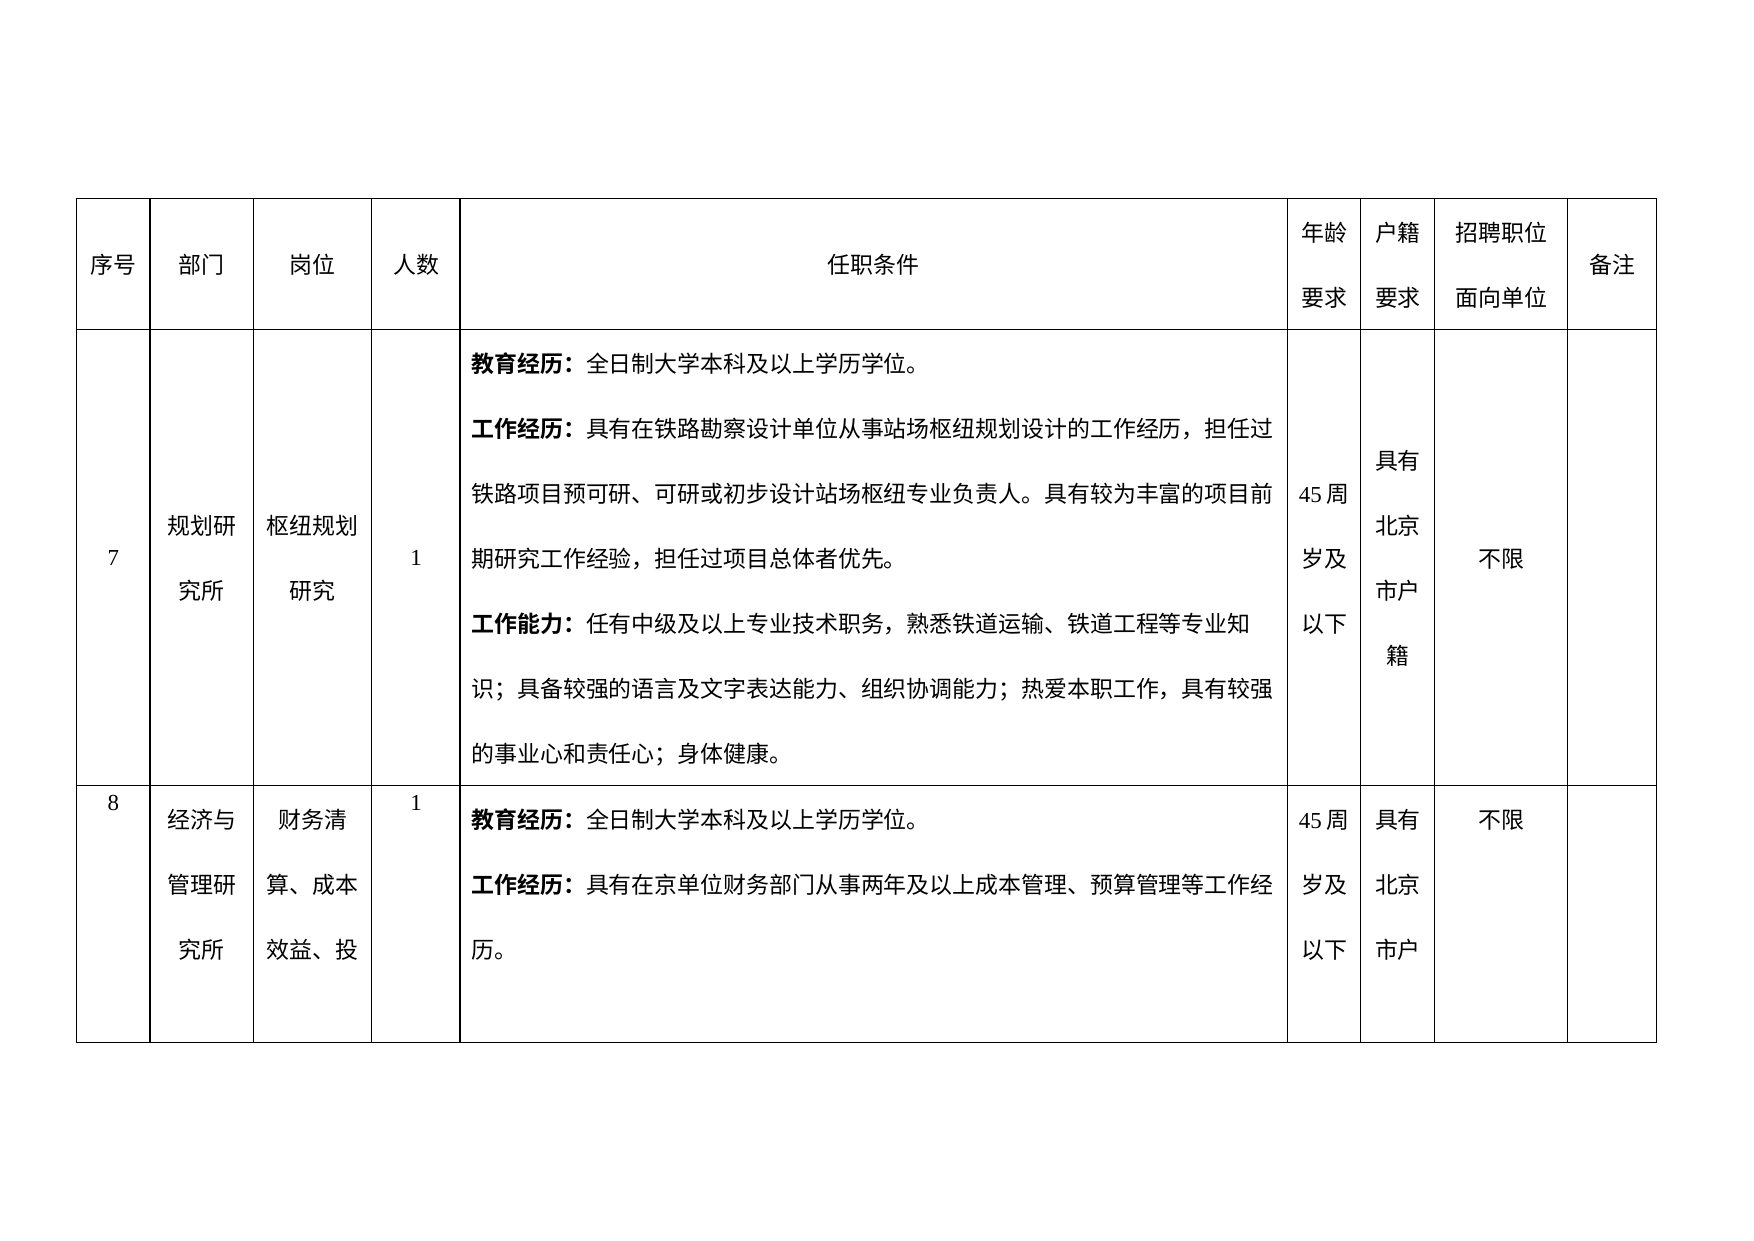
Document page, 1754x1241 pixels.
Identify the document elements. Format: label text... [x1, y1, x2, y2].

table_cell 枢纽规划研究 [254, 330, 371, 785]
table_cell 不限 [1435, 786, 1567, 1042]
table_cell 1 [372, 330, 459, 785]
table_cell 具有北京市户籍 [1361, 330, 1434, 785]
table_header 岗位 [254, 199, 371, 329]
table_cell 教育经历：全日制大学本科及以上学历学位。 工作经历：具有在铁路勘察设计单位从事站场枢纽规划设计的工作经历，担任过铁路项目预可研、可研或初步设计站场枢纽专业负责人。具有较为丰富的项目前期研究工作经验，担任过项目总体者优先。 工作能力：任有中级及以上专业技术职务，熟悉铁道运输、铁道工程等专业知识；具备较强的语言及文字表达能力、组织协调能力；热爱本职工作，具有较强的事业心和责任心；身体健康。 [461, 330, 1287, 785]
table_cell 经济与管理研究所 [151, 786, 253, 1042]
table_cell [1568, 330, 1656, 785]
table_cell 45周岁及以下 [1288, 330, 1360, 785]
table_cell 财务清算、成本效益、投融资等研究 [254, 786, 371, 1042]
table_header 年龄 要求 [1288, 199, 1360, 329]
table_cell 1 [372, 786, 459, 1042]
table_header 任职条件 [461, 199, 1287, 329]
table_header 备注 [1568, 199, 1656, 329]
table_header 人数 [372, 199, 459, 329]
table_cell 8 [77, 786, 149, 1042]
table_cell 7 [77, 330, 149, 785]
table_header 部门 [151, 199, 253, 329]
table_cell 不限 [1435, 330, 1567, 785]
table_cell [461, 786, 1287, 1042]
table_cell 具有北京市户籍 [1361, 786, 1434, 1042]
table_cell 45周岁及以下 [1288, 786, 1360, 1042]
table_header 户籍要求 [1361, 199, 1434, 329]
table_cell [1568, 786, 1656, 1042]
table_cell 规划研究所 [151, 330, 253, 785]
table_header 序号 [77, 199, 149, 329]
table_header 招聘职位面向单位 [1435, 199, 1567, 329]
